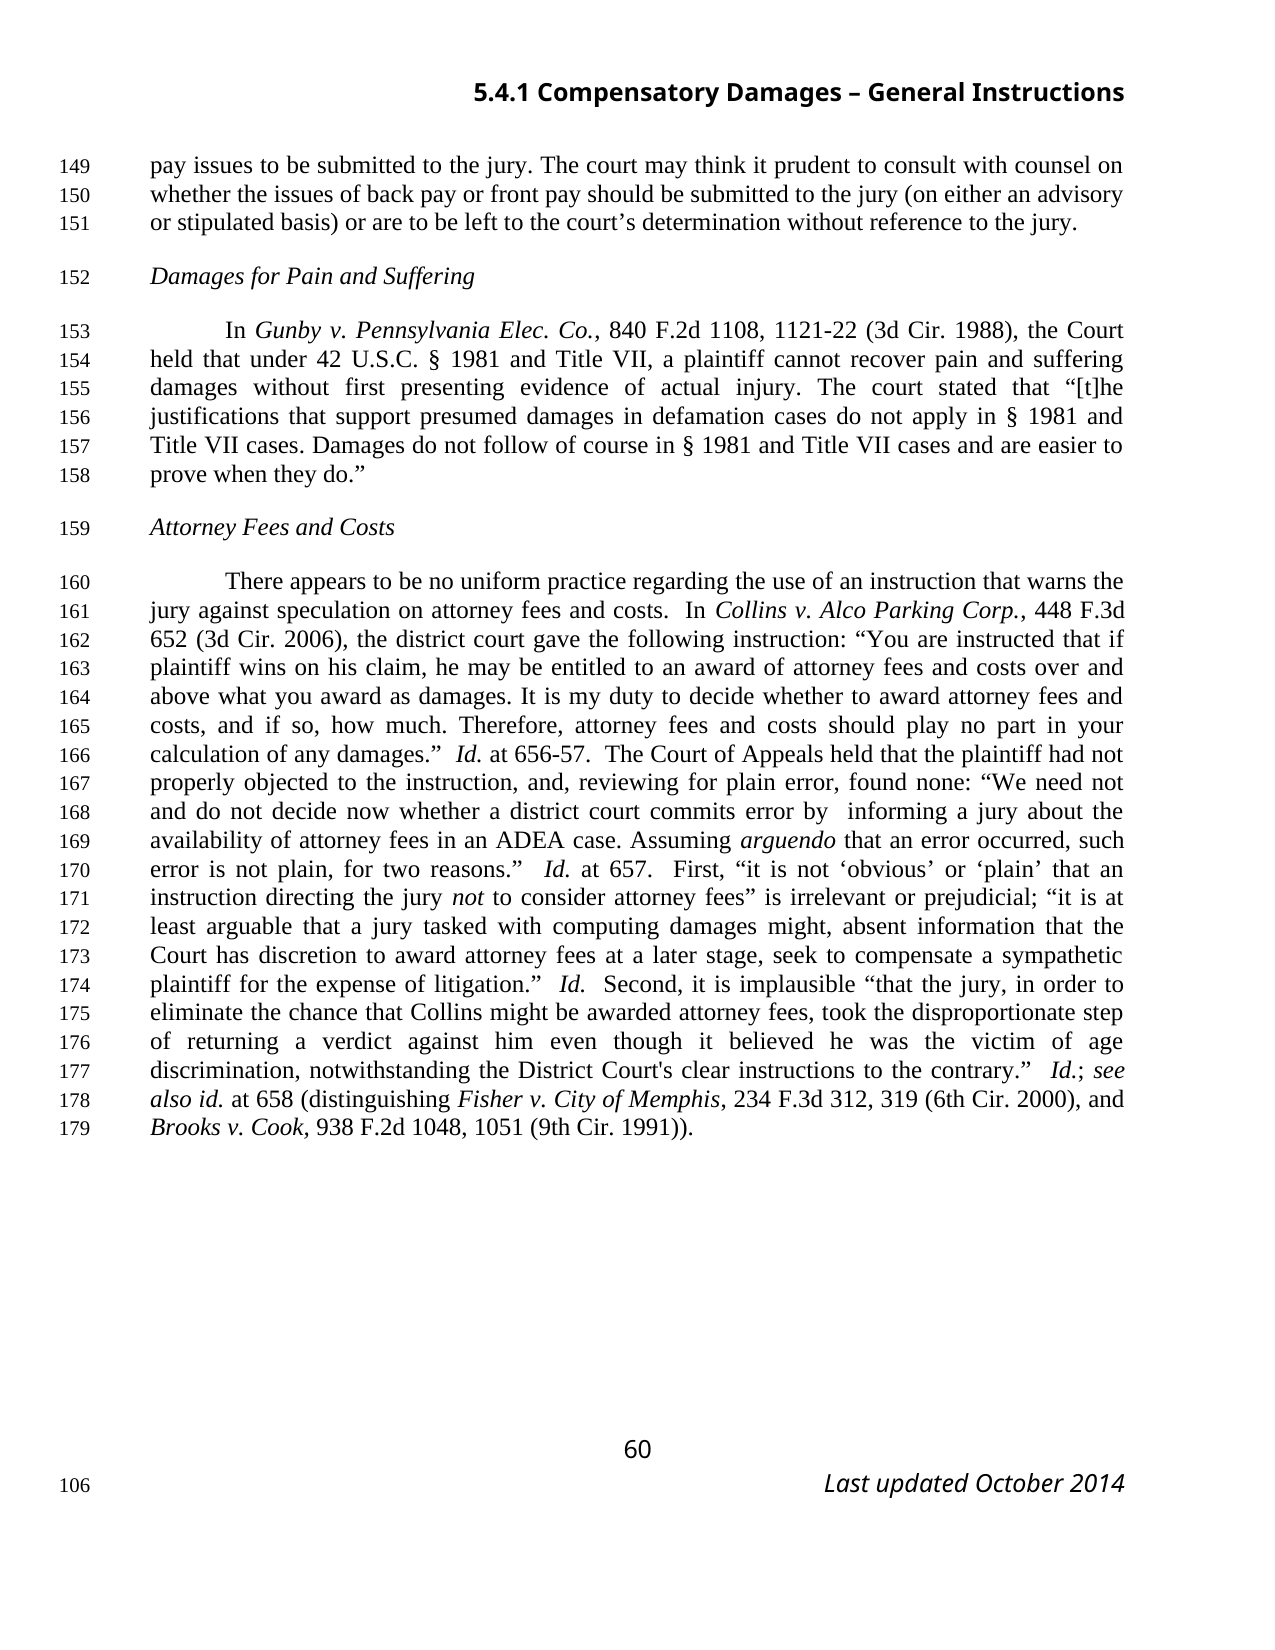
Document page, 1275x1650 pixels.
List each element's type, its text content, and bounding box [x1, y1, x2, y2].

text There appears to be no uniform practice regarding the use of an instruction that warns the jury against speculation on attorney fees and costs. In Collins v. Alco Parking Corp., 448 F.3d 652 (3d Cir. 2006), the district court gave the following instruction: “You are instructed that if plaintiff wins on his claim, he may be entitled to an award of attorney fees and costs over and above what you award as damages. It is my duty to decide whether to award attorney fees and costs, and if so, how much. Therefore, attorney fees and costs should play no part in your calculation of any damages.” Id. at 656-57. The Court of Appeals held that the plaintiff had not properly objected to the instruction, and, reviewing for plain error, found none: “We need not and do not decide now whether a district court commits error by informing a jury about the availability of attorney fees in an ADEA case. Assuming arguendo that an error occurred, such error is not plain, for two reasons.” Id. at 657. First, “it is not ‘obvious’ or ‘plain’ that an instruction directing the jury not to consider attorney fees” is irrelevant or prejudicial; “it is at least arguable that a jury tasked with computing damages might, absent information that the Court has discretion to award attorney fees at a later stage, seek to compensate a sympathetic plaintiff for the expense of litigation.” Id. Second, it is implausible “that the jury, in order to eliminate the chance that Collins might be awarded attorney fees, took the disproportionate step of returning a verdict against him even though it believed he was the victim of age discrimination, notwithstanding the District Court's clear instructions to the contrary.” Id.; see also id. at 658 (distinguishing Fisher v. City of Memphis, 234 F.3d 312, 319 (6th Cir. 2000), and Brooks v. Cook, 938 F.2d 1048, 1051 (9th Cir. 1991)). [150, 566, 1125, 1141]
text Damages for Pain and Suffering [150, 261, 1125, 290]
text In Gunby v. Pennsylvania Elec. Co., 840 F.2d 1108, 1121-22 (3d Cir. 1988), the Court held that under 42 U.S.C. § 1981 and Title VII, a plaintiff cannot recover pain and suffering damages without first presenting evidence of actual injury. The court stated that “[t]he justifications that support presumed damages in defamation cases do not apply in § 1981 and Title VII cases. Damages do not follow of course in § 1981 and Title VII cases and are easier to prove when they do.” [150, 315, 1125, 487]
text Attorney Fees and Costs [150, 512, 1125, 541]
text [150, 150, 1125, 236]
